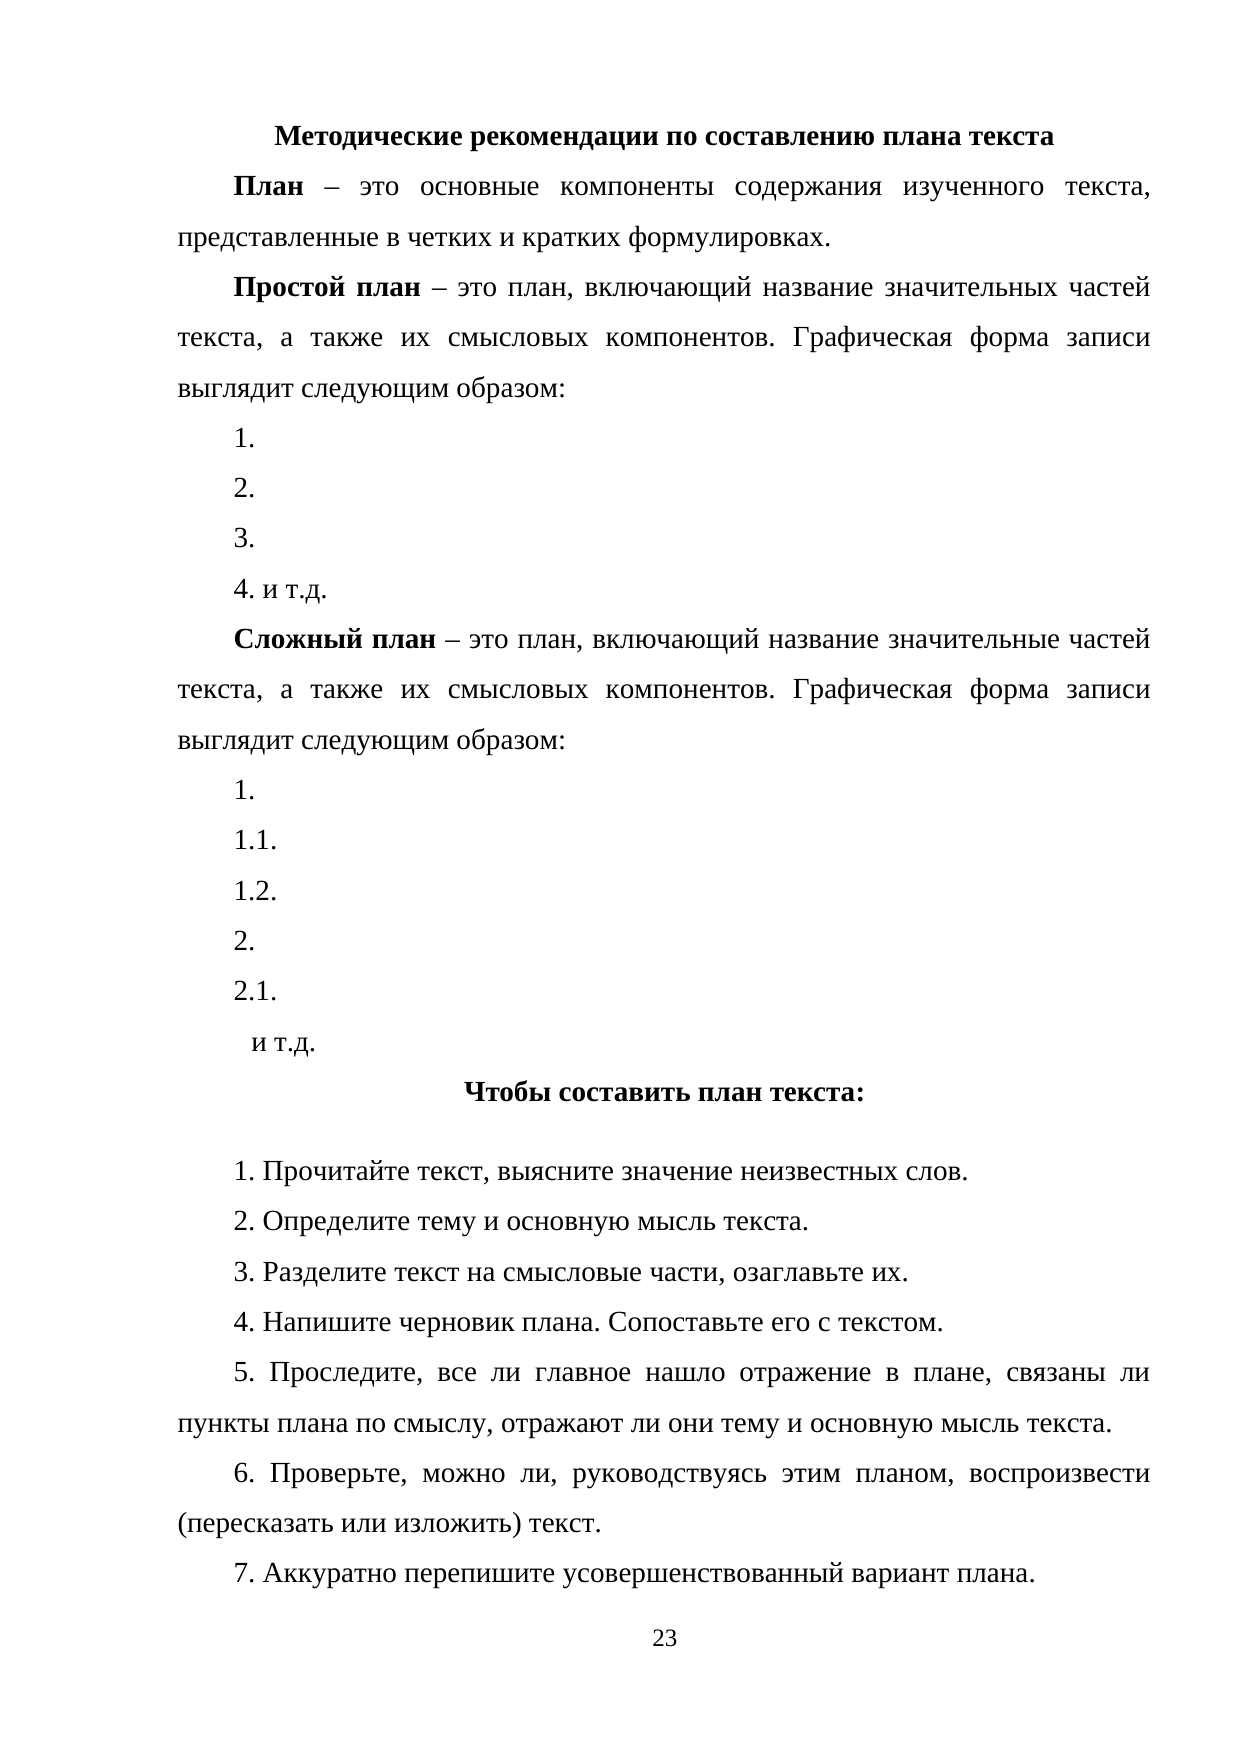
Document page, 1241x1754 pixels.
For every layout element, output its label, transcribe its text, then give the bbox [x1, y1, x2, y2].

text 1. [177, 420, 1152, 453]
text 3. [177, 521, 1152, 554]
list и т.д. [177, 1024, 1152, 1057]
text 4. и т.д. [177, 571, 1152, 604]
text 1.1. [177, 822, 1152, 856]
text Простой план – это план, включающий название значительных частей текста, а также их смысловых компонентов. Графическая форма записи выглядит следующим образом: [177, 269, 1152, 403]
text 1.2. [177, 873, 1152, 906]
text 3. Разделите текст на смысловые части, озаглавьте их. [177, 1254, 1152, 1287]
text План – это основные компоненты содержания изученного текста, представленные в четких и кратких формулировках. [177, 168, 1152, 252]
text 2. [177, 470, 1152, 504]
text 4. Напишите черновик плана. Сопоставьте его с текстом. [177, 1304, 1152, 1338]
text 1. [177, 772, 1152, 806]
text 2. Определите тему и основную мысль текста. [177, 1203, 1152, 1237]
text 1. Прочитайте текст, выясните значение неизвестных слов. [177, 1153, 1152, 1187]
text 2.1. [177, 973, 1152, 1007]
text Методические рекомендации по составлению плана текста [177, 118, 1152, 152]
text 5. Проследите, все ли главное нашло отражение в плане, связаны ли пункты плана по смыслу, отражают ли они тему и основную мысль текста. [177, 1354, 1152, 1438]
text 7. Аккуратно перепишите усовершенствованный вариант плана. [177, 1556, 1152, 1589]
text Сложный план – это план, включающий название значительные частей текста, а также их смысловых компонентов. Графическая форма записи выглядит следующим образом: [177, 621, 1152, 755]
text Чтобы составить план текста: [177, 1074, 1152, 1108]
text 2. [177, 923, 1152, 957]
text 6. Проверьте, можно ли, руководствуясь этим планом, воспроизвести (пересказать или изложить) текст. [177, 1455, 1152, 1539]
